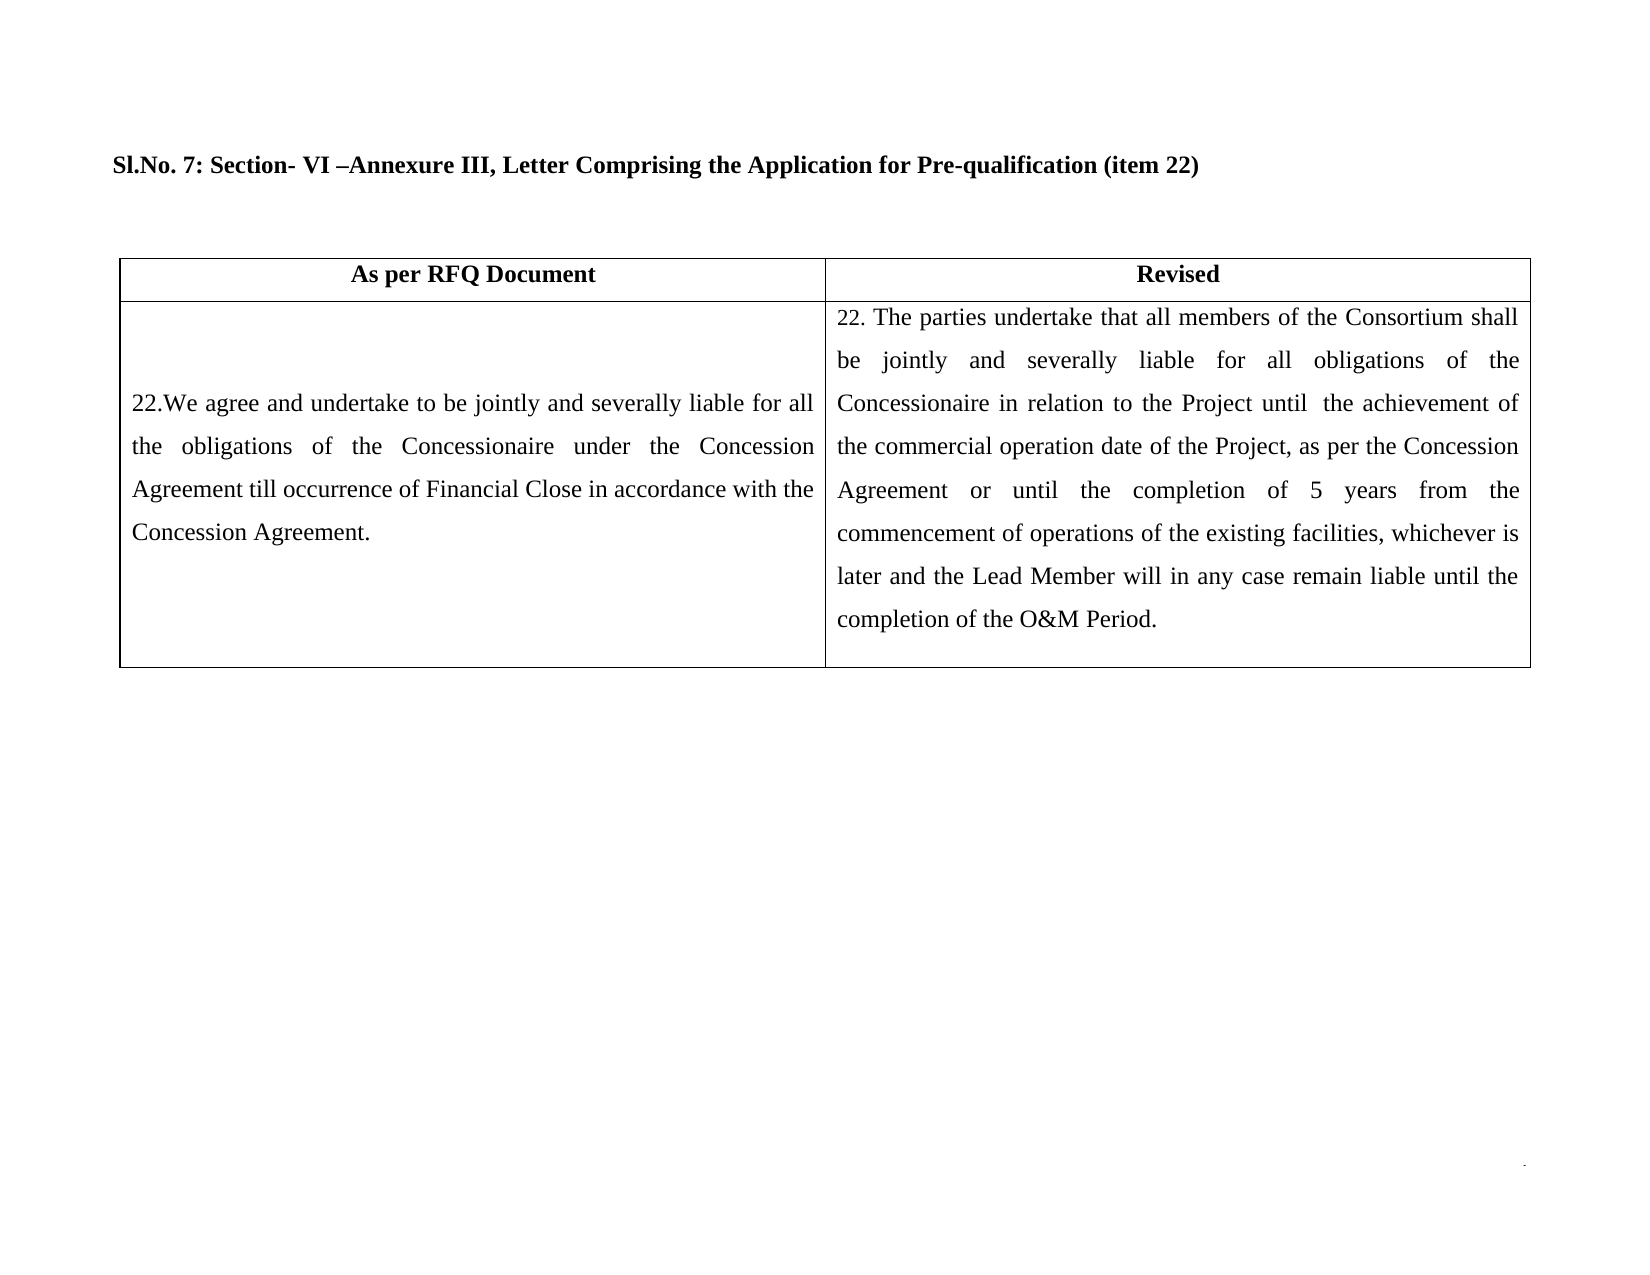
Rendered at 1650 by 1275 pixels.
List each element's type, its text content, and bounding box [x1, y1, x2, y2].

table_cell 22. The parties undertake that all members of the Consortium shall be jointly and severally liable for all obligations of the Concessionaire in relation to the Project until the achievement of the commercial operation date of the Project, as per the Concession Agreement or until the completion of 5 years from the commencement of operations of the existing facilities, whichever is later and the Lead Member will in any case remain liable until the completion of the O&M Period. [826, 302, 1530, 667]
text Sl.No. 7: Section- VI –Annexure III, Letter Comprising the Application for Pre-qualification (item 22) [112, 150, 1587, 179]
table_cell 22.We agree and undertake to be jointly and severally liable for all the obligations of the Concessionaire under the Concession Agreement till occurrence of Financial Close in accordance with the Concession Agreement. [121, 302, 825, 667]
table_header Revised [826, 259, 1530, 301]
table_header As per RFQ Document [121, 259, 825, 301]
